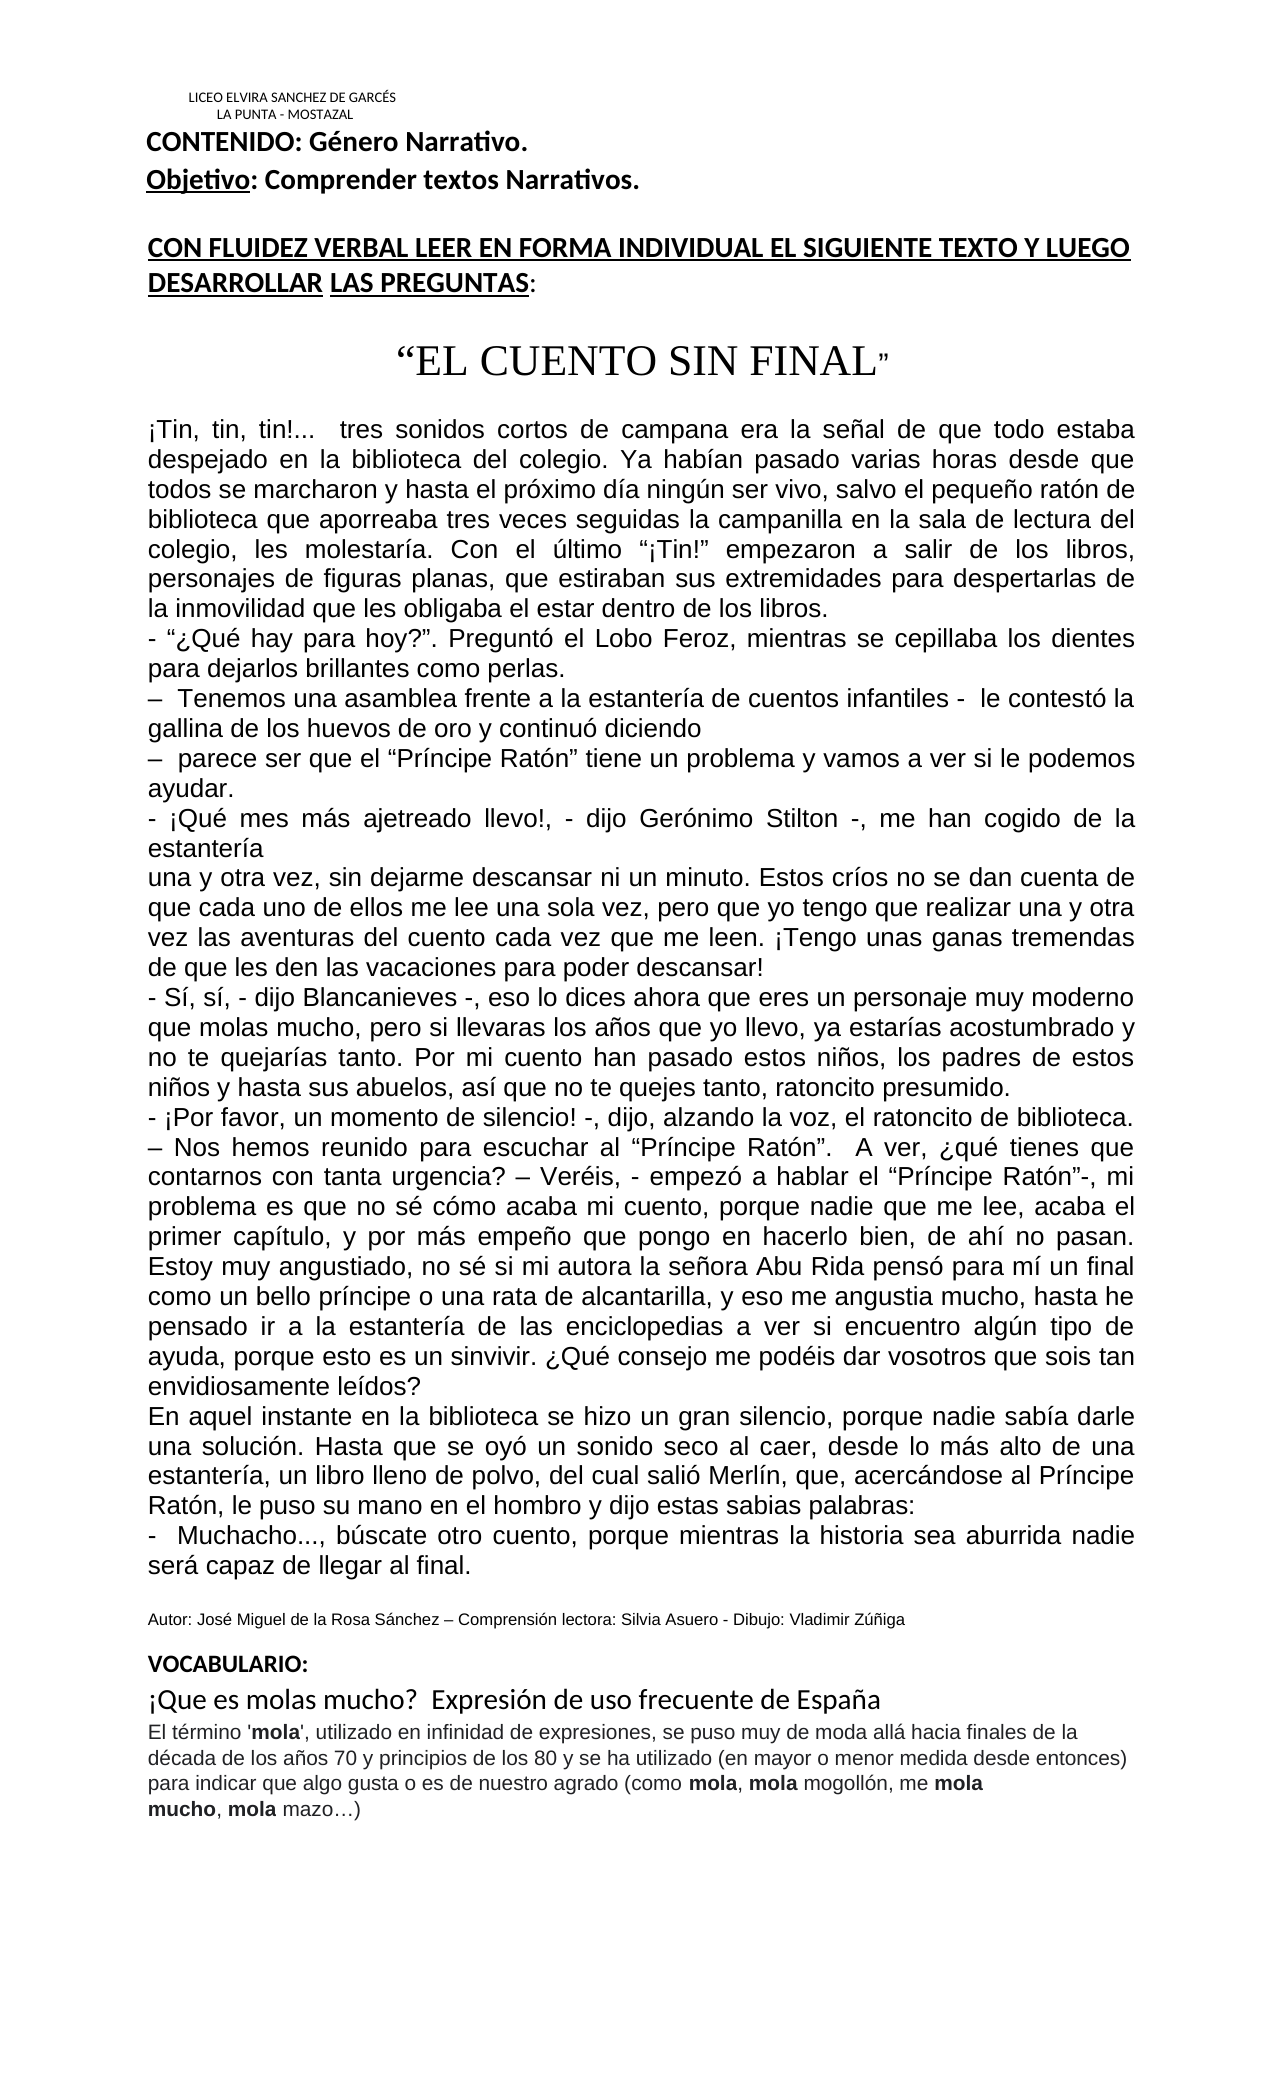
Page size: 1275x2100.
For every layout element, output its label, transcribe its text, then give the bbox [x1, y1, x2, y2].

text Autor: José Miguel de la Rosa Sánchez – Comprensión lectora: Silvia Asuero - Dibujo: Vladimir Zúñiga [148, 1610, 1137, 1629]
text - Muchacho..., búscate otro cuento, porque mientras la historia sea aburrida nadie será capaz de llegar al final. [148, 1520, 1137, 1580]
text – Tenemos una asamblea frente a la estantería de cuentos infantiles - le contestó la gallina de los huevos de oro y continuó diciendo [148, 683, 1137, 743]
text – parece ser que el “Príncipe Ratón” tiene un problema y vamos a ver si le podemos ayudar. [148, 743, 1137, 803]
text - Sí, sí, - dijo Blancanieves -, eso lo dices ahora que eres un personaje muy moderno que molas mucho, pero si llevaras los años que yo llevo, ya estarías acostumbrado y no te quejarías tanto. Por mi cuento han pasado estos niños, los padres de estos niños y hasta sus abuelos, así que no te quejes tanto, ratoncito presumido. [148, 982, 1137, 1102]
text una y otra vez, sin dejarme descansar ni un minuto. Estos críos no se dan cuenta de que cada uno de ellos me lee una sola vez, pero que yo tengo que realizar una y otra vez las aventuras del cuento cada vez que me leen. ¡Tengo unas ganas tremendas de que les den las vacaciones para poder descansar! [148, 862, 1137, 982]
text ¡Tin, tin, tin!... tres sonidos cortos de campana era la señal de que todo estaba despejado en la biblioteca del colegio. Ya habían pasado varias horas desde que todos se marcharon y hasta el próximo día ningún ser vivo, salvo el pequeño ratón de biblioteca que aporreaba tres veces seguidas la campanilla en la sala de lectura del colegio, les molestaría. Con el último “¡Tin!” empezaron a salir de los libros, personajes de figuras planas, que estiraban sus extremidades para despertarlas de la inmovilidad que les obligaba el estar dentro de los libros. [148, 414, 1137, 623]
text CON FLUIDEZ VERBAL LEER EN FORMA INDIVIDUAL EL SIGUIENTE TEXTO Y LUEGO DESARROLLAR LAS PREGUNTAS: [148, 229, 1137, 300]
text ¡Que es molas mucho? Expresión de uso frecuente de España [148, 1681, 1137, 1717]
text CONTENIDO: Género Narrativo. [146, 123, 1137, 159]
text Objetivo: Comprender textos Narrativos. [146, 161, 1137, 196]
text En aquel instante en la biblioteca se hizo un gran silencio, porque nadie sabía darle una solución. Hasta que se oyó un sonido seco al caer, desde lo más alto de una estantería, un libro lleno de polvo, del cual salió Merlín, que, acercándose al Príncipe Ratón, le puso su mano en el hombro y dijo estas sabias palabras: [148, 1401, 1137, 1520]
text - ¡Qué mes más ajetreado llevo!, - dijo Gerónimo Stilton -, me han cogido de la estantería [148, 803, 1137, 862]
text “EL CUENTO SIN FINAL” [148, 335, 1137, 385]
text - “¿Qué hay para hoy?”. Preguntó el Lobo Feroz, mientras se cepillaba los dientes para dejarlos brillantes como perlas. [148, 623, 1137, 683]
text - ¡Por favor, un momento de silencio! -, dijo, alzando la voz, el ratoncito de biblioteca. – Nos hemos reunido para escuchar al “Príncipe Ratón”. A ver, ¿qué tienes que contarnos con tanta urgencia? – Veréis, - empezó a hablar el “Príncipe Ratón”-, mi problema es que no sé cómo acaba mi cuento, porque nadie que me lee, acaba el primer capítulo, y por más empeño que pongo en hacerlo bien, de ahí no pasan. Estoy muy angustiado, no sé si mi autora la señora Abu Rida pensó para mí un final como un bello príncipe o una rata de alcantarilla, y eso me angustia mucho, hasta he pensado ir a la estantería de las enciclopedias a ver si encuentro algún tipo de ayuda, porque esto es un sinvivir. ¿Qué consejo me podéis dar vosotros que sois tan envidiosamente leídos? [148, 1102, 1137, 1401]
text VOCABULARIO: [148, 1648, 1137, 1679]
text El término 'mola', utilizado en infinidad de expresiones, se puso muy de moda allá hacia finales de la década de los años 70 y principios de los 80 y se ha utilizado (en mayor o menor medida desde entonces) para indicar que algo gusta o es de nuestro agrado (como mola, mola mogollón, me mola mucho, mola mazo…) [148, 1719, 1137, 1821]
